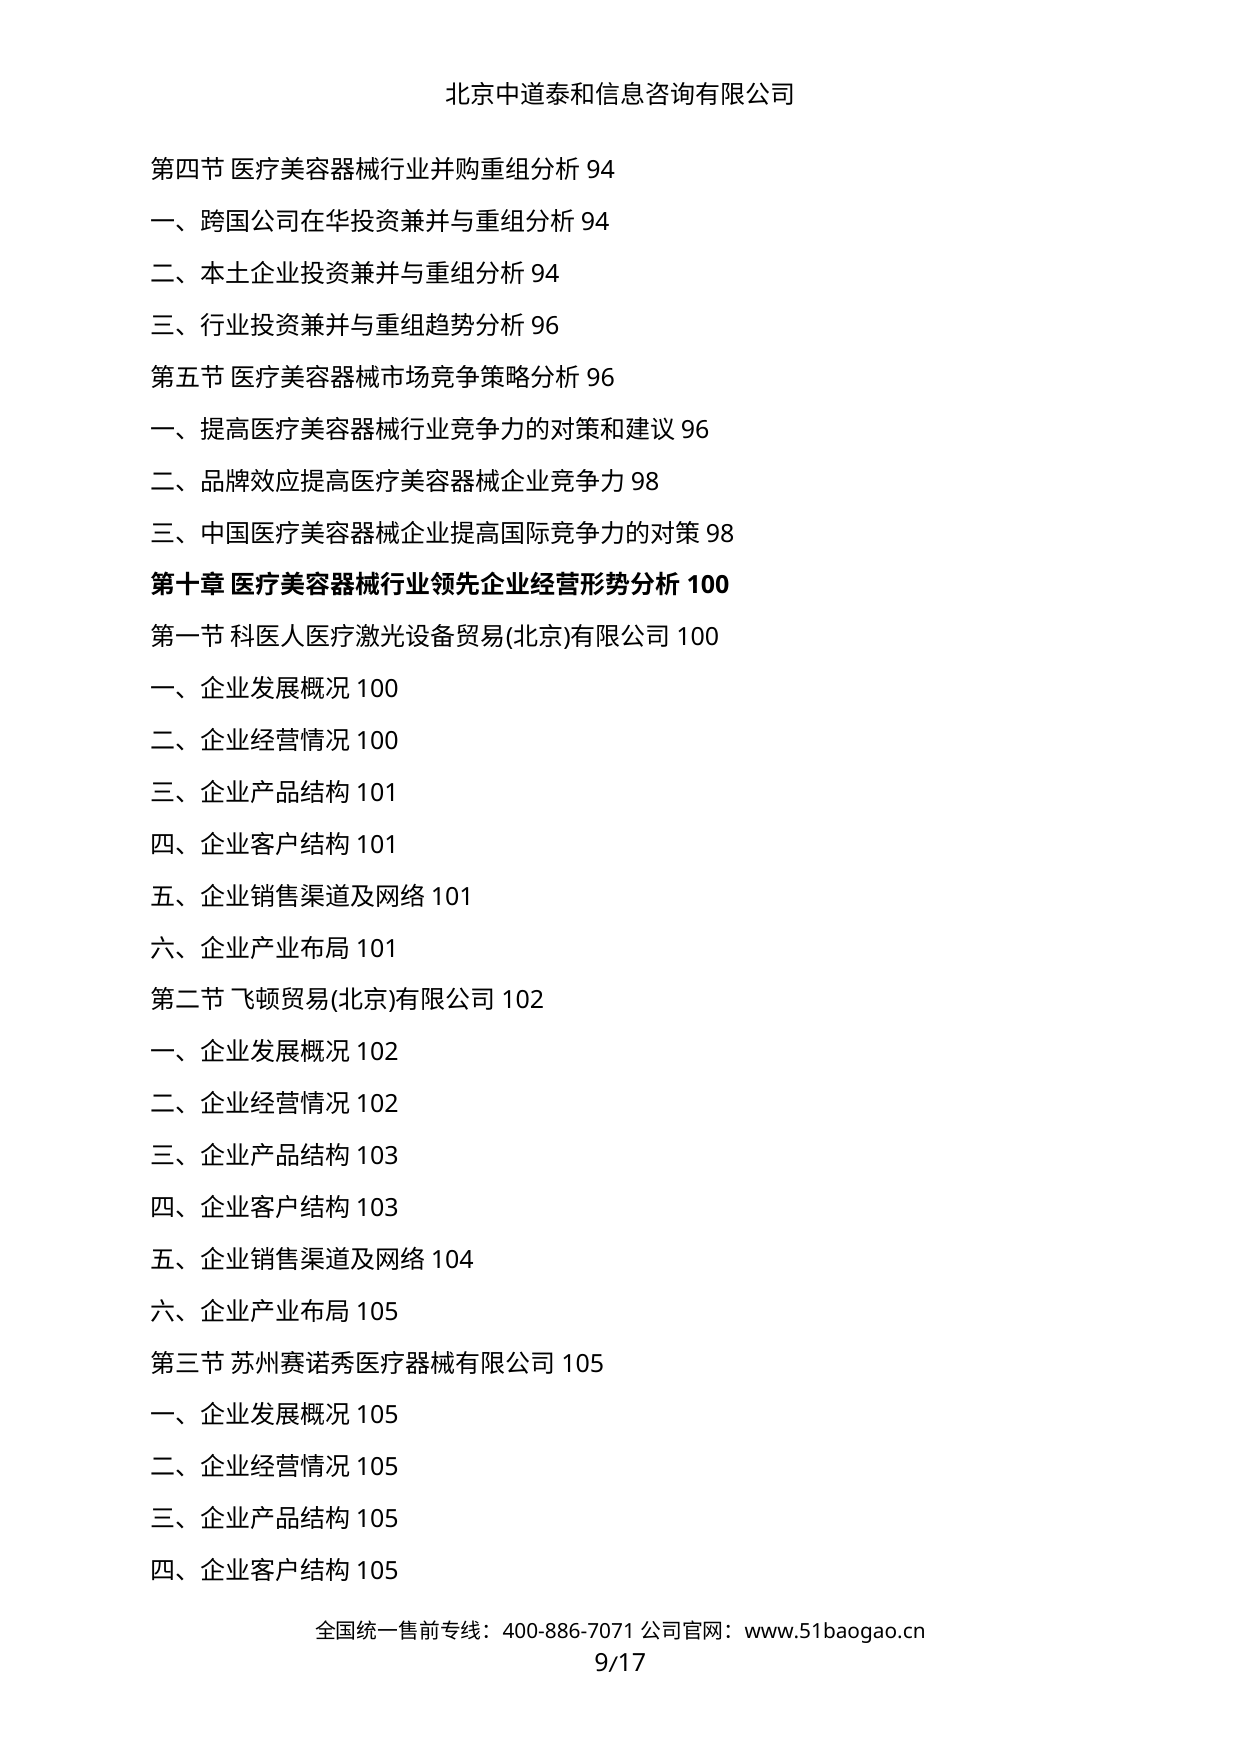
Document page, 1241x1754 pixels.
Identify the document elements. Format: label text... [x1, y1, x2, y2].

text 三、企业产品结构 101 [150, 772, 1090, 809]
text 二、企业经营情况 105 [150, 1447, 1090, 1483]
text 第二节 飞顿贸易(北京)有限公司 102 [150, 980, 1090, 1016]
text 第一节 科医人医疗激光设备贸易(北京)有限公司 100 [150, 617, 1090, 653]
text 六、企业产业布局 101 [150, 928, 1090, 964]
text 三、企业产品结构 105 [150, 1499, 1090, 1535]
text 二、本土企业投资兼并与重组分析 94 [150, 254, 1090, 290]
text 四、企业客户结构 101 [150, 824, 1090, 861]
text 三、企业产品结构 103 [150, 1136, 1090, 1172]
text 一、企业发展概况 100 [150, 669, 1090, 705]
text 二、品牌效应提高医疗美容器械企业竞争力 98 [150, 461, 1090, 497]
text 四、企业客户结构 103 [150, 1187, 1090, 1224]
text 五、企业销售渠道及网络 101 [150, 876, 1090, 912]
text 三、中国医疗美容器械企业提高国际竞争力的对策 98 [150, 513, 1090, 549]
text 四、企业客户结构 105 [150, 1551, 1090, 1587]
text 二、企业经营情况 102 [150, 1084, 1090, 1120]
text 一、企业发展概况 105 [150, 1395, 1090, 1431]
text 一、企业发展概况 102 [150, 1032, 1090, 1068]
text 第三节 苏州赛诺秀医疗器械有限公司 105 [150, 1343, 1090, 1379]
text 五、企业销售渠道及网络 104 [150, 1239, 1090, 1276]
text 第五节 医疗美容器械市场竞争策略分析 96 [150, 357, 1090, 394]
text 二、企业经营情况 100 [150, 721, 1090, 757]
text 一、提高医疗美容器械行业竞争力的对策和建议 96 [150, 409, 1090, 446]
text 第四节 医疗美容器械行业并购重组分析 94 [150, 150, 1090, 186]
text 第十章 医疗美容器械行业领先企业经营形势分析 100 [150, 565, 1090, 601]
text 六、企业产业布局 105 [150, 1291, 1090, 1327]
text 三、行业投资兼并与重组趋势分析 96 [150, 306, 1090, 342]
text 一、跨国公司在华投资兼并与重组分析 94 [150, 202, 1090, 238]
